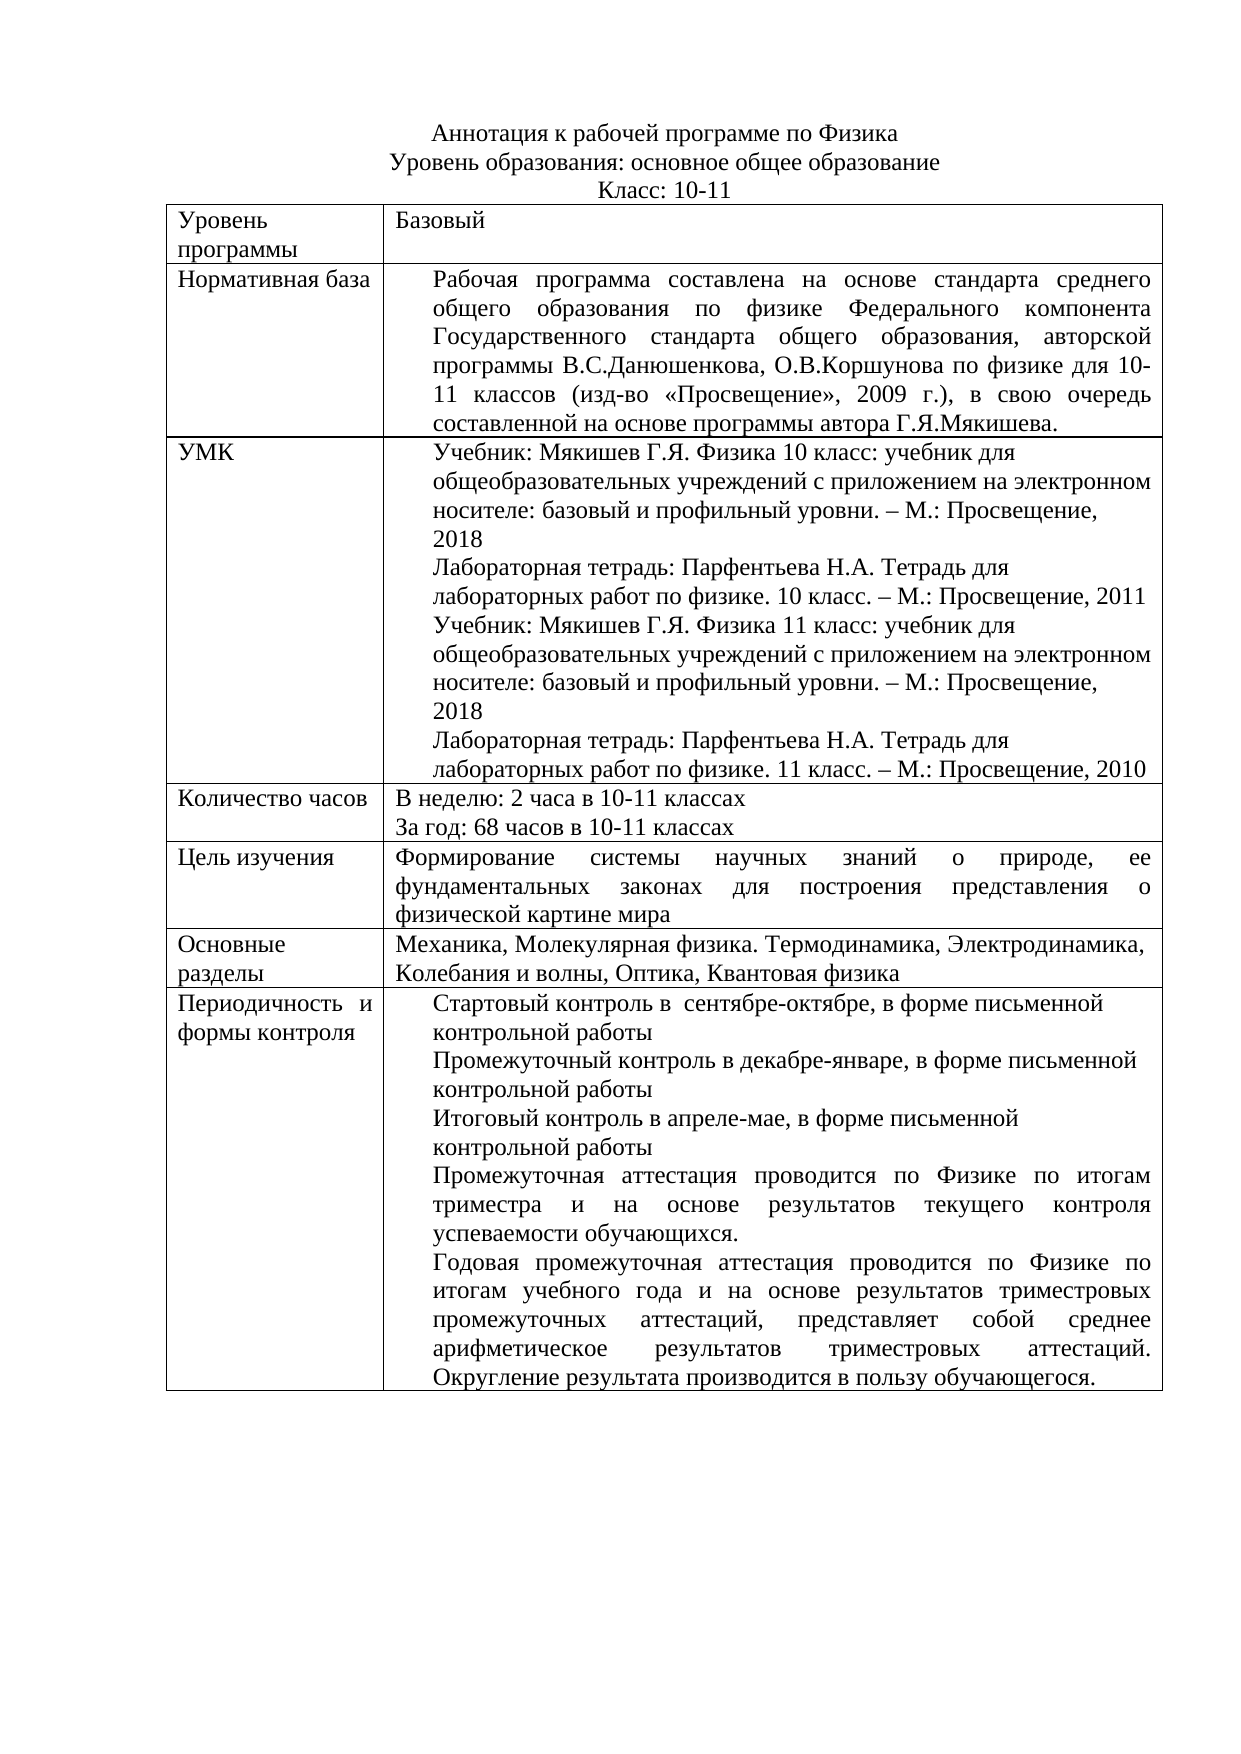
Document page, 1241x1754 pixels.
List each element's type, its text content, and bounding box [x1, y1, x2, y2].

text Класс: 10-11 [177, 176, 1152, 204]
table_cell Стартовый контроль в сентябре-октябре, в форме письменной контрольной работы Промежуточный контроль в декабре-январе, в форме письменной контрольной работы Итоговый контроль в апреле-мае, в форме письменной контрольной работы Промежуточная аттестация проводится по Физике по итогам триместра и на основе результатов текущего контроля успеваемости обучающихся. Годовая промежуточная аттестация проводится по Физике по итогам учебного года и на основе результатов триместровых промежуточных аттестаций, представляет собой среднее арифметическое результатов триместровых аттестаций. Округление результата производится в пользу обучающегося. [384, 988, 1162, 1390]
table_cell Рабочая программа составлена на основе стандарта среднего общего образования по физике Федерального компонента Государственного стандарта общего образования, авторской программы В.С.Данюшенкова, О.В.Коршунова по физике для 10-11 классов (изд-во «Просвещение», 2009 г.), в свою очередь составленной на основе программы автора Г.Я.Мякишева. [384, 264, 1162, 436]
table_cell Нормативная база [167, 264, 383, 436]
table_cell Основные разделы [167, 929, 383, 987]
table_cell Учебник: Мякишев Г.Я. Физика 10 класс: учебник для общеобразовательных учреждений с приложением на электронном носителе: базовый и профильный уровни. – М.: Просвещение, 2018 Лабораторная тетрадь: Парфентьева Н.А. Тетрадь для лабораторных работ по физике. 10 класс. – М.: Просвещение, 2011 Учебник: Мякишев Г.Я. Физика 11 класс: учебник для общеобразовательных учреждений с приложением на электронном носителе: базовый и профильный уровни. – М.: Просвещение, 2018 Лабораторная тетрадь: Парфентьева Н.А. Тетрадь для лабораторных работ по физике. 11 класс. – М.: Просвещение, 2010 [384, 438, 1162, 782]
table_cell Механика, Молекулярная физика. Термодинамика, Электродинамика, Колебания и волны, Оптика, Квантовая физика [384, 929, 1162, 987]
table_cell Цель изучения [167, 842, 383, 928]
table_header Уровень программы [167, 205, 383, 263]
table_cell Формирование системы научных знаний о природе, ее фундаментальных законах для построения представления о физической картине мира [384, 842, 1162, 928]
table_header Базовый [384, 205, 1162, 263]
text Аннотация к рабочей программе по Физика [177, 118, 1152, 147]
table_cell В неделю: 2 часа в 10-11 классах За год: 68 часов в 10-11 классах [384, 784, 1162, 841]
table_cell Количество часов [167, 784, 383, 841]
text Уровень образования: основное общее образование [177, 147, 1152, 176]
table_cell УМК [167, 438, 383, 782]
table_cell Периодичность и формы контроля [167, 988, 383, 1390]
